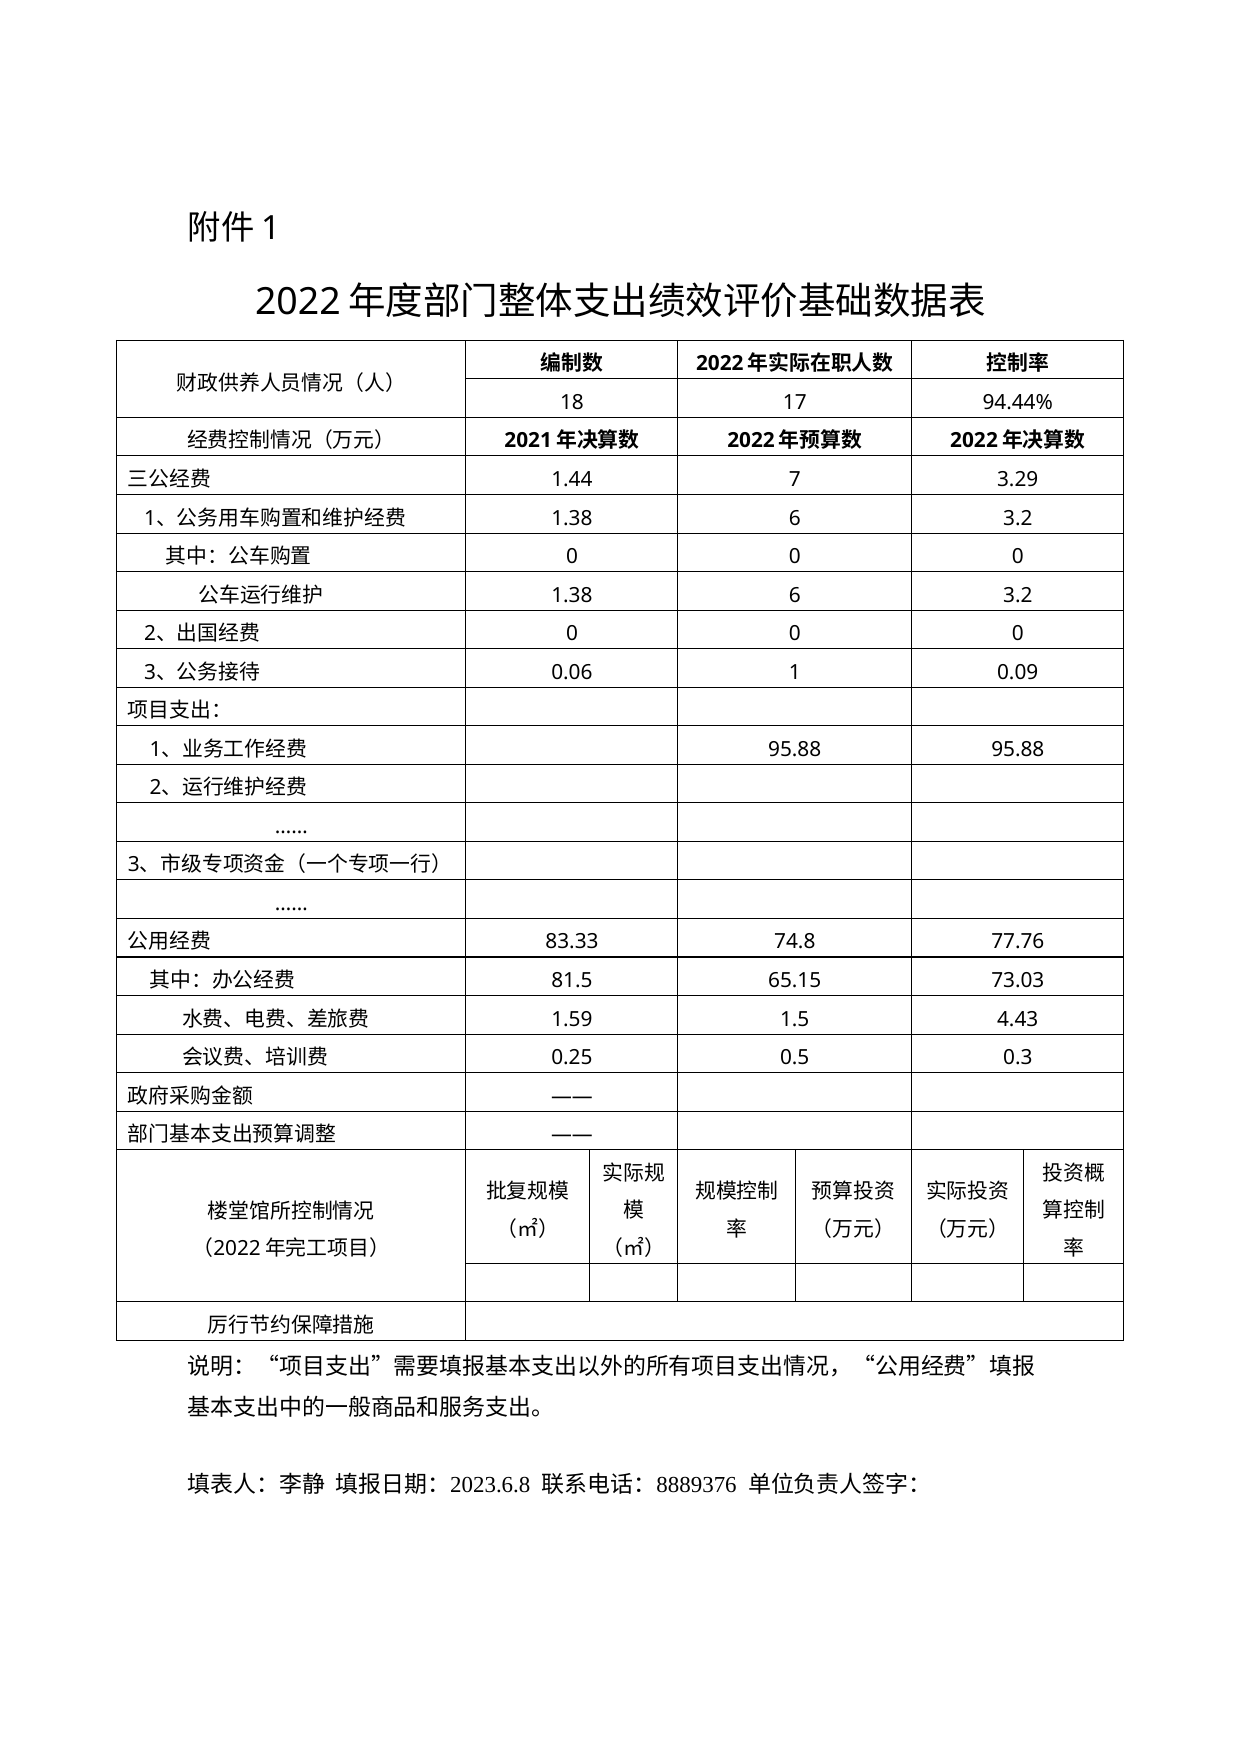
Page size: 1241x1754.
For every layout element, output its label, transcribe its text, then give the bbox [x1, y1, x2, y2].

table_cell 0 [466, 534, 677, 571]
table_header 编制数 [466, 341, 677, 378]
table_header 控制率 [912, 341, 1123, 378]
table_cell [912, 1073, 1123, 1111]
table_cell …… [117, 803, 465, 841]
table_cell 0.06 [466, 649, 677, 687]
table_cell 95.88 [678, 726, 911, 764]
table_cell 1.44 [466, 456, 677, 494]
table_cell [678, 765, 911, 802]
table_cell 2022年预算数 [678, 418, 911, 455]
table_cell 1、公务用车购置和维护经费 [117, 495, 465, 532]
table_cell 1 [678, 649, 911, 687]
text 2022年度部门整体支出绩效评价基础数据表 [187, 265, 1053, 327]
table_cell 2、运行维护经费 [117, 765, 465, 802]
table_cell 水费、电费、差旅费 [117, 996, 465, 1033]
table_cell 81.5 [466, 958, 677, 995]
table_header 财政供养人员情况（人） [117, 341, 465, 417]
table_cell 项目支出： [117, 688, 465, 725]
text 填表人：李静 填报日期：2023.6.8 联系电话：8889376 单位负责人签字： [187, 1466, 1053, 1499]
table_cell 其中：办公经费 [117, 958, 465, 995]
table_cell 实际投资（万元） [912, 1150, 1023, 1263]
text 说明：“项目支出”需要填报基本支出以外的所有项目支出情况，“公用经费”填报基本支出中的一般商品和服务支出。 [187, 1341, 1053, 1424]
table_cell 17 [678, 379, 911, 417]
table_cell 1.5 [678, 996, 911, 1033]
table_cell 3、公务接待 [117, 649, 465, 687]
table_cell 规模控制率 [678, 1150, 795, 1263]
table_cell —— [466, 1073, 677, 1111]
table_cell [466, 803, 677, 841]
table_cell [678, 1264, 795, 1301]
table_cell —— [466, 1112, 677, 1149]
table_cell 77.76 [912, 919, 1123, 956]
table_cell [590, 1264, 677, 1301]
table_cell [466, 688, 677, 725]
table_cell 三公经费 [117, 456, 465, 494]
table_cell 1.59 [466, 996, 677, 1033]
table_cell 0 [678, 611, 911, 648]
table_cell [912, 1112, 1123, 1149]
table_cell 94.44% [912, 379, 1123, 417]
table_cell 3.2 [912, 572, 1123, 609]
table_cell 65.15 [678, 958, 911, 995]
table_cell 18 [466, 379, 677, 417]
table_cell 1、业务工作经费 [117, 726, 465, 764]
table_cell 0 [912, 611, 1123, 648]
table_cell [466, 1264, 589, 1301]
table_cell …… [117, 880, 465, 918]
table_cell [912, 688, 1123, 725]
table_cell 0 [466, 611, 677, 648]
table_cell [466, 1302, 1123, 1340]
table_cell 3.2 [912, 495, 1123, 532]
table_cell 0.5 [678, 1035, 911, 1072]
table_cell 4.43 [912, 996, 1123, 1033]
table_cell 公车运行维护 [117, 572, 465, 609]
table_cell 0 [678, 534, 911, 571]
table_cell 0 [912, 534, 1123, 571]
table_cell 投资概算控制率 [1024, 1150, 1123, 1263]
table_cell 楼堂馆所控制情况 （2022年完工项目） [117, 1150, 465, 1301]
table_cell 3、市级专项资金（一个专项一行） [117, 842, 465, 879]
table_cell [912, 842, 1123, 879]
table_cell 政府采购金额 [117, 1073, 465, 1111]
table_cell [466, 842, 677, 879]
table_cell [466, 726, 677, 764]
table_cell 其中：公车购置 [117, 534, 465, 571]
table_cell [796, 1264, 911, 1301]
table_cell 1.38 [466, 495, 677, 532]
table_cell [678, 1073, 911, 1111]
table_cell 公用经费 [117, 919, 465, 956]
table_cell 0.25 [466, 1035, 677, 1072]
table_cell 0.09 [912, 649, 1123, 687]
table_cell 部门基本支出预算调整 [117, 1112, 465, 1149]
table_cell 7 [678, 456, 911, 494]
table_cell [466, 880, 677, 918]
table_cell 2、出国经费 [117, 611, 465, 648]
table_cell 6 [678, 495, 911, 532]
table_cell 73.03 [912, 958, 1123, 995]
table_cell 0.3 [912, 1035, 1123, 1072]
table_cell 预算投资（万元） [796, 1150, 911, 1263]
table_cell [912, 1264, 1023, 1301]
table_cell [678, 880, 911, 918]
table_cell 6 [678, 572, 911, 609]
table_cell 2021年决算数 [466, 418, 677, 455]
table_cell [1024, 1264, 1123, 1301]
table_cell 厉行节约保障措施 [117, 1302, 465, 1340]
table_cell 74.8 [678, 919, 911, 956]
table_cell 95.88 [912, 726, 1123, 764]
text 附件1 [187, 190, 1053, 252]
table_cell [678, 1112, 911, 1149]
table_cell 2022年决算数 [912, 418, 1123, 455]
table_cell [912, 803, 1123, 841]
table_cell 1.38 [466, 572, 677, 609]
table_cell [678, 842, 911, 879]
table_cell 83.33 [466, 919, 677, 956]
table_cell [678, 803, 911, 841]
table_cell 经费控制情况（万元） [117, 418, 465, 455]
table_cell [912, 765, 1123, 802]
table_cell 会议费、培训费 [117, 1035, 465, 1072]
table_cell [466, 765, 677, 802]
table_cell 实际规模（㎡） [590, 1150, 677, 1263]
table_header 2022年实际在职人数 [678, 341, 911, 378]
table_cell [912, 880, 1123, 918]
table_cell [678, 688, 911, 725]
table_cell 批复规模 （㎡） [466, 1150, 589, 1263]
table_cell 3.29 [912, 456, 1123, 494]
